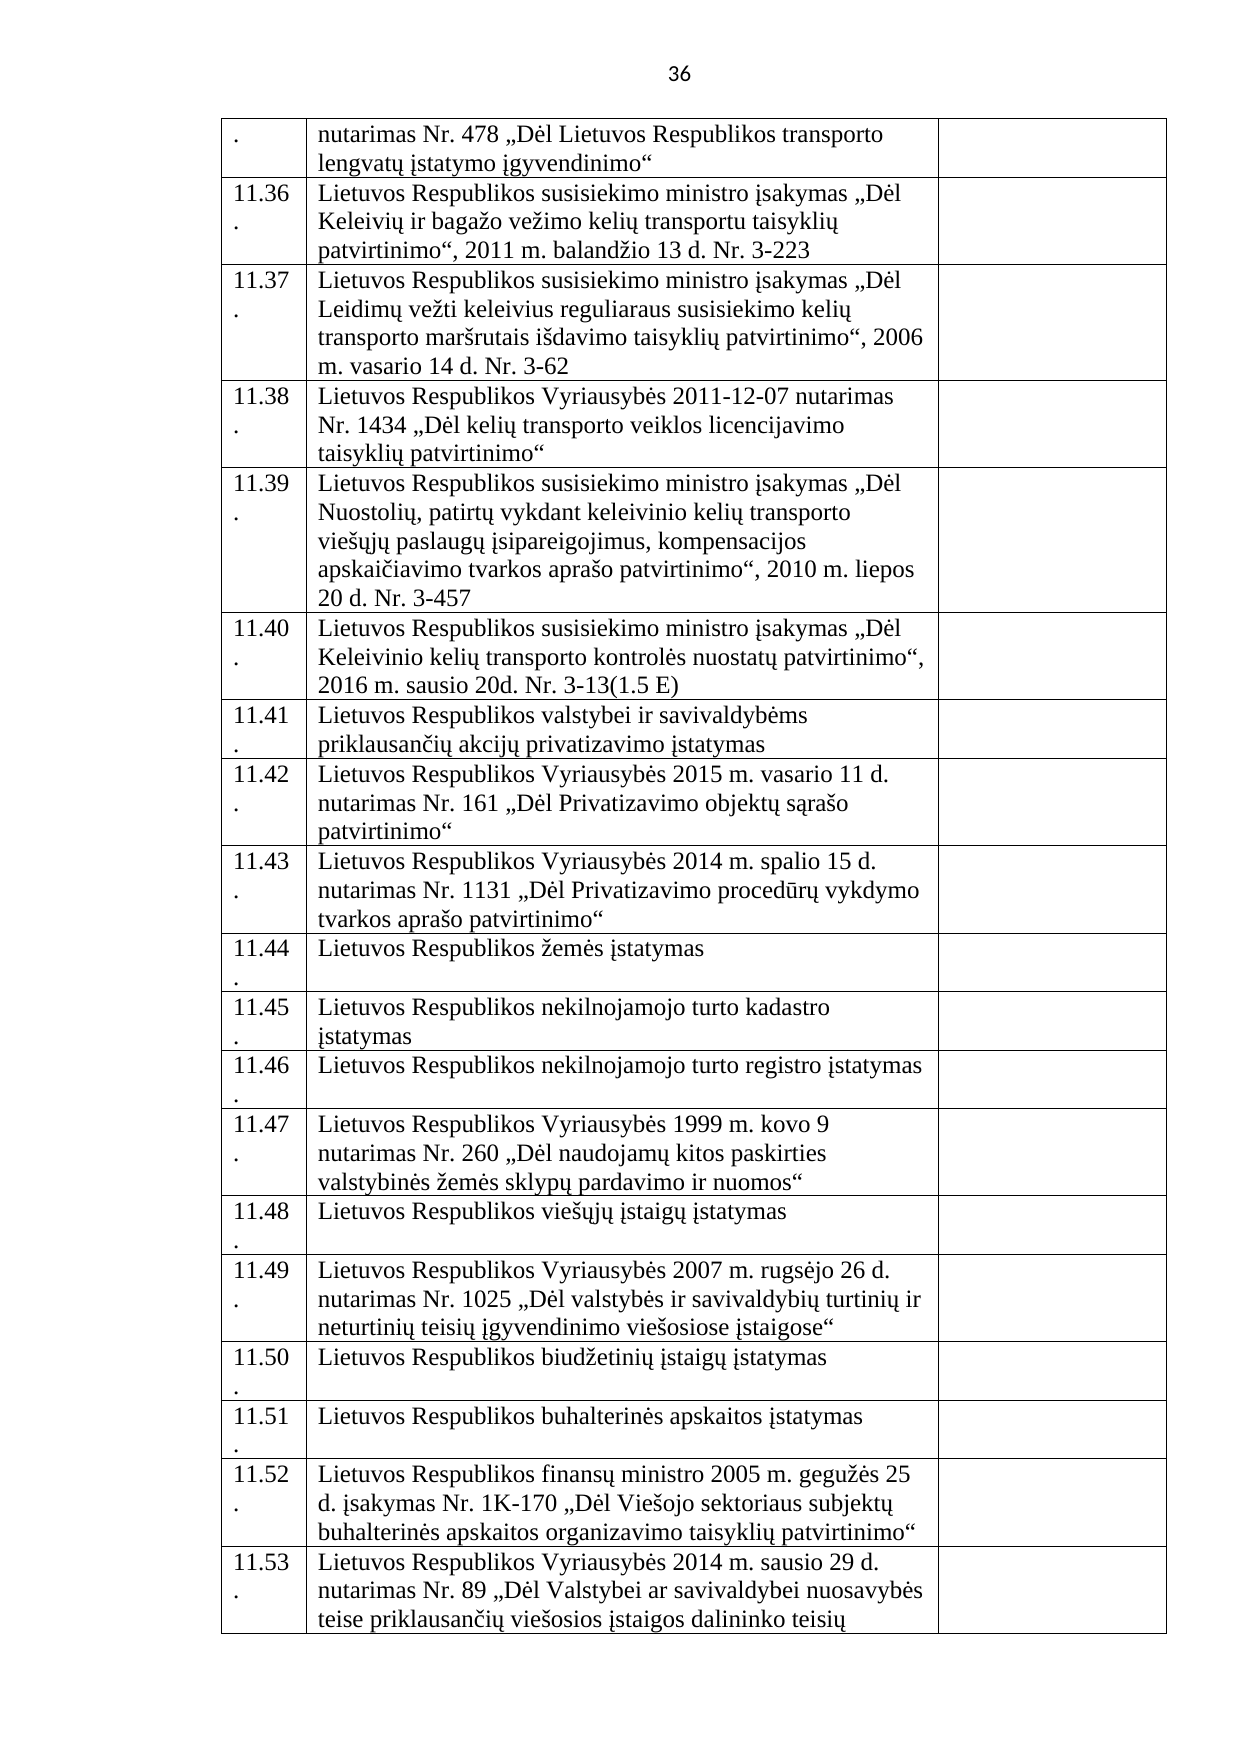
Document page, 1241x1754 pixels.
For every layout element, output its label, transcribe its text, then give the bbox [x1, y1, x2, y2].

table_cell 11.47. [222, 1109, 306, 1195]
table_cell [939, 1459, 1166, 1546]
table_cell [939, 992, 1166, 1049]
table_cell Lietuvos Respublikos žemės įstatymas [307, 934, 938, 991]
table_cell [939, 468, 1166, 612]
table_cell [939, 1342, 1166, 1400]
table_cell 11.49. [222, 1255, 306, 1341]
table_cell Lietuvos Respublikos susisiekimo ministro įsakymas „Dėl Leidimų vežti keleivius reguliaraus susisiekimo kelių transporto maršrutais išdavimo taisyklių patvirtinimo“, 2006 m. vasario 14 d. Nr. 3-62 [307, 265, 938, 380]
table_cell 11.35. [222, 119, 306, 177]
table_cell [939, 265, 1166, 380]
table_cell Lietuvos Respublikos Vyriausybės 2015 m. vasario 11 d. nutarimas Nr. 161 „Dėl Privatizavimo objektų sąrašo patvirtinimo“ [307, 759, 938, 845]
table_cell 11.53. [222, 1547, 306, 1633]
table_cell [939, 934, 1166, 991]
table_cell 11.42. [222, 759, 306, 845]
table_cell 11.38. [222, 381, 306, 467]
table_cell [939, 1051, 1166, 1108]
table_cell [307, 1547, 938, 1633]
table_cell Lietuvos Respublikos susisiekimo ministro įsakymas „Dėl Keleivinio kelių transporto kontrolės nuostatų patvirtinimo“, 2016 m. sausio 20d. Nr. 3-13(1.5 E) [307, 613, 938, 699]
table_cell Lietuvos Respublikos valstybei ir savivaldybėms priklausančių akcijų privatizavimo įstatymas [307, 700, 938, 758]
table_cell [307, 119, 938, 177]
table_cell 11.51. [222, 1401, 306, 1458]
table_cell [939, 119, 1166, 177]
table_cell Lietuvos Respublikos Vyriausybės 2011-12-07 nutarimas Nr. 1434 „Dėl kelių transporto veiklos licencijavimo taisyklių patvirtinimo“ [307, 381, 938, 467]
table_cell [939, 381, 1166, 467]
table_cell Lietuvos Respublikos susisiekimo ministro įsakymas „Dėl Keleivių ir bagažo vežimo kelių transportu taisyklių patvirtinimo“, 2011 m. balandžio 13 d. Nr. 3-223 [307, 178, 938, 264]
table_cell 11.43. [222, 846, 306, 932]
table_cell 11.48. [222, 1196, 306, 1254]
table_cell [939, 846, 1166, 932]
table_cell [939, 700, 1166, 758]
table_cell [939, 1401, 1166, 1458]
table_cell Lietuvos Respublikos biudžetinių įstaigų įstatymas [307, 1342, 938, 1400]
table_cell 11.52. [222, 1459, 306, 1546]
table_cell 11.41. [222, 700, 306, 758]
table_cell 11.39. [222, 468, 306, 612]
table_cell [939, 613, 1166, 699]
table_cell 11.40. [222, 613, 306, 699]
table_cell 11.36. [222, 178, 306, 264]
table_cell [939, 178, 1166, 264]
table_cell Lietuvos Respublikos buhalterinės apskaitos įstatymas [307, 1401, 938, 1458]
table_cell [939, 1109, 1166, 1195]
table_cell 11.50. [222, 1342, 306, 1400]
table_cell [939, 1255, 1166, 1341]
table_cell 11.37. [222, 265, 306, 380]
table_cell Lietuvos Respublikos Vyriausybės 2014 m. spalio 15 d. nutarimas Nr. 1131 „Dėl Privatizavimo procedūrų vykdymo tvarkos aprašo patvirtinimo“ [307, 846, 938, 932]
table_cell [939, 1196, 1166, 1254]
table_cell Lietuvos Respublikos nekilnojamojo turto registro įstatymas [307, 1051, 938, 1108]
table_cell 11.46. [222, 1051, 306, 1108]
table_cell Lietuvos Respublikos nekilnojamojo turto kadastro įstatymas [307, 992, 938, 1049]
table_cell [939, 759, 1166, 845]
table_cell Lietuvos Respublikos viešųjų įstaigų įstatymas [307, 1196, 938, 1254]
table_cell 11.45. [222, 992, 306, 1049]
table_cell Lietuvos Respublikos Vyriausybės 1999 m. kovo 9 nutarimas Nr. 260 „Dėl naudojamų kitos paskirties valstybinės žemės sklypų pardavimo ir nuomos“ [307, 1109, 938, 1195]
table_cell Lietuvos Respublikos susisiekimo ministro įsakymas „Dėl Nuostolių, patirtų vykdant keleivinio kelių transporto viešųjų paslaugų įsipareigojimus, kompensacijos apskaičiavimo tvarkos aprašo patvirtinimo“, 2010 m. liepos 20 d. Nr. 3-457 [307, 468, 938, 612]
table_cell [939, 1547, 1166, 1633]
table_cell 11.44. [222, 934, 306, 991]
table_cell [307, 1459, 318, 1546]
table_cell Lietuvos Respublikos Vyriausybės 2007 m. rugsėjo 26 d. nutarimas Nr. 1025 „Dėl valstybės ir savivaldybių turtinių ir neturtinių teisių įgyvendinimo viešosiose įstaigose“ [307, 1255, 938, 1341]
